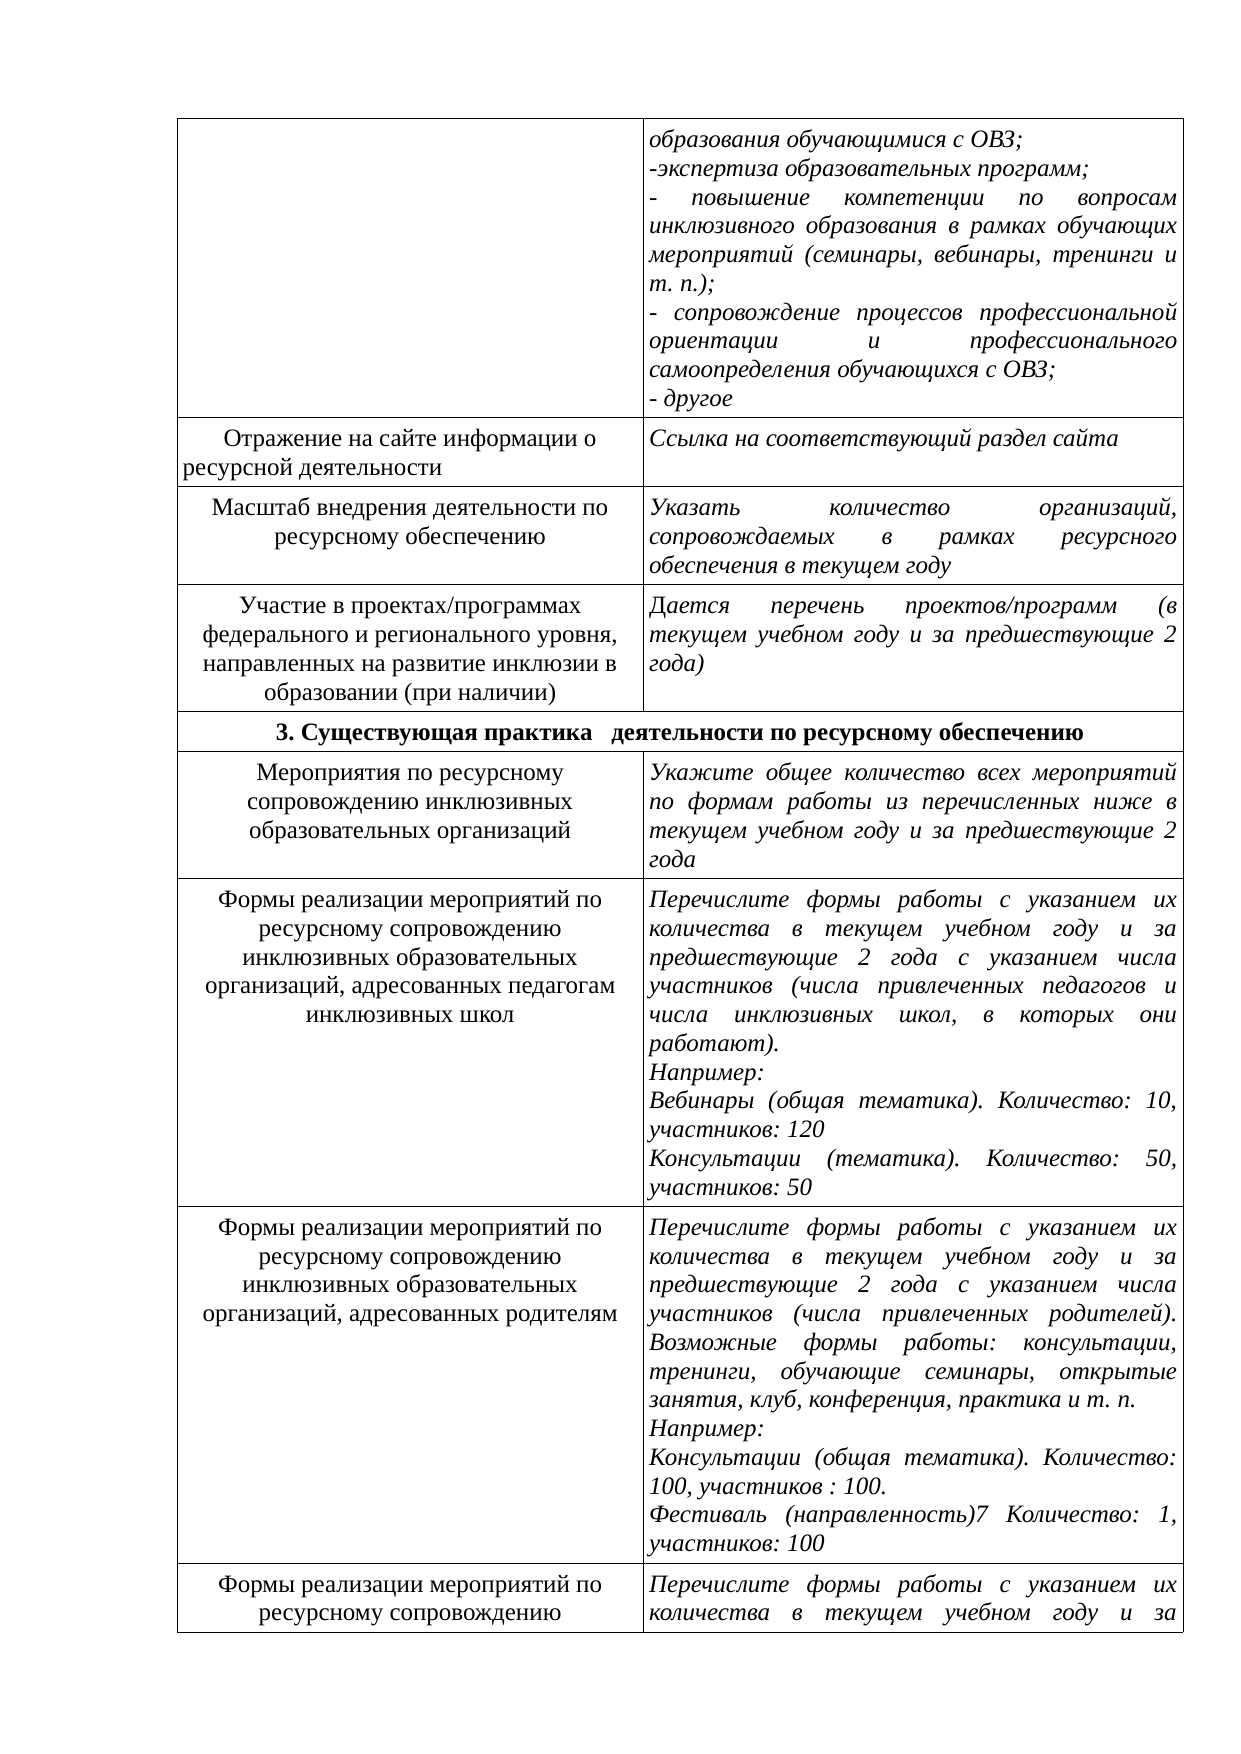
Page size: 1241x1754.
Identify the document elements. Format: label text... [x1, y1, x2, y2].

table_cell Масштаб внедрения деятельности по ресурсному обеспечению [178, 487, 643, 584]
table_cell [644, 119, 1183, 417]
table_cell Мероприятия по ресурсному сопровождению инклюзивных образовательных организаций [178, 752, 643, 878]
table_cell Указать количество организаций, сопровождаемых в рамках ресурсного обеспечения в текущем году [644, 487, 1183, 584]
table_cell Формы реализации мероприятий по ресурсному сопровождению инклюзивных образовательных организаций, адресованных педагогам инклюзивных школ [178, 879, 643, 1206]
table_cell Отражение на сайте информации о ресурсной деятельности [178, 418, 643, 486]
table_cell 3. Существующая практика деятельности по ресурсному обеспечению [178, 712, 1183, 751]
table_cell Укажите общее количество всех мероприятий по формам работы из перечисленных ниже в текущем учебном году и за предшествующие 2 года [644, 752, 1183, 878]
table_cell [178, 119, 643, 417]
table_cell Ссылка на соответствующий раздел сайта [644, 418, 1183, 486]
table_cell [178, 1564, 643, 1632]
table_cell Дается перечень проектов/программ (в текущем учебном году и за предшествующие 2 года) [644, 585, 1183, 711]
table_cell Формы реализации мероприятий по ресурсному сопровождению инклюзивных образовательных организаций, адресованных родителям [178, 1207, 643, 1563]
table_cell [644, 1564, 1183, 1632]
table_cell Перечислите формы работы с указанием их количества в текущем учебном году и за предшествующие 2 года с указанием числа участников (числа привлеченных родителей). Возможные формы работы: консультации, тренинги, обучающие семинары, открытые занятия, клуб, конференция, практика и т. п. Например: Консультации (общая тематика). Количество: 100, участников : 100. Фестиваль (направленность)7 Количество: 1, участников: 100 [644, 1207, 1183, 1563]
table_cell Участие в проектах/программах федерального и регионального уровня, направленных на развитие инклюзии в образовании (при наличии) [178, 585, 643, 711]
table_cell Перечислите формы работы с указанием их количества в текущем учебном году и за предшествующие 2 года с указанием числа участников (числа привлеченных педагогов и числа инклюзивных школ, в которых они работают). Например: Вебинары (общая тематика). Количество: 10, участников: 120 Консультации (тематика). Количество: 50, участников: 50 [644, 879, 1183, 1206]
